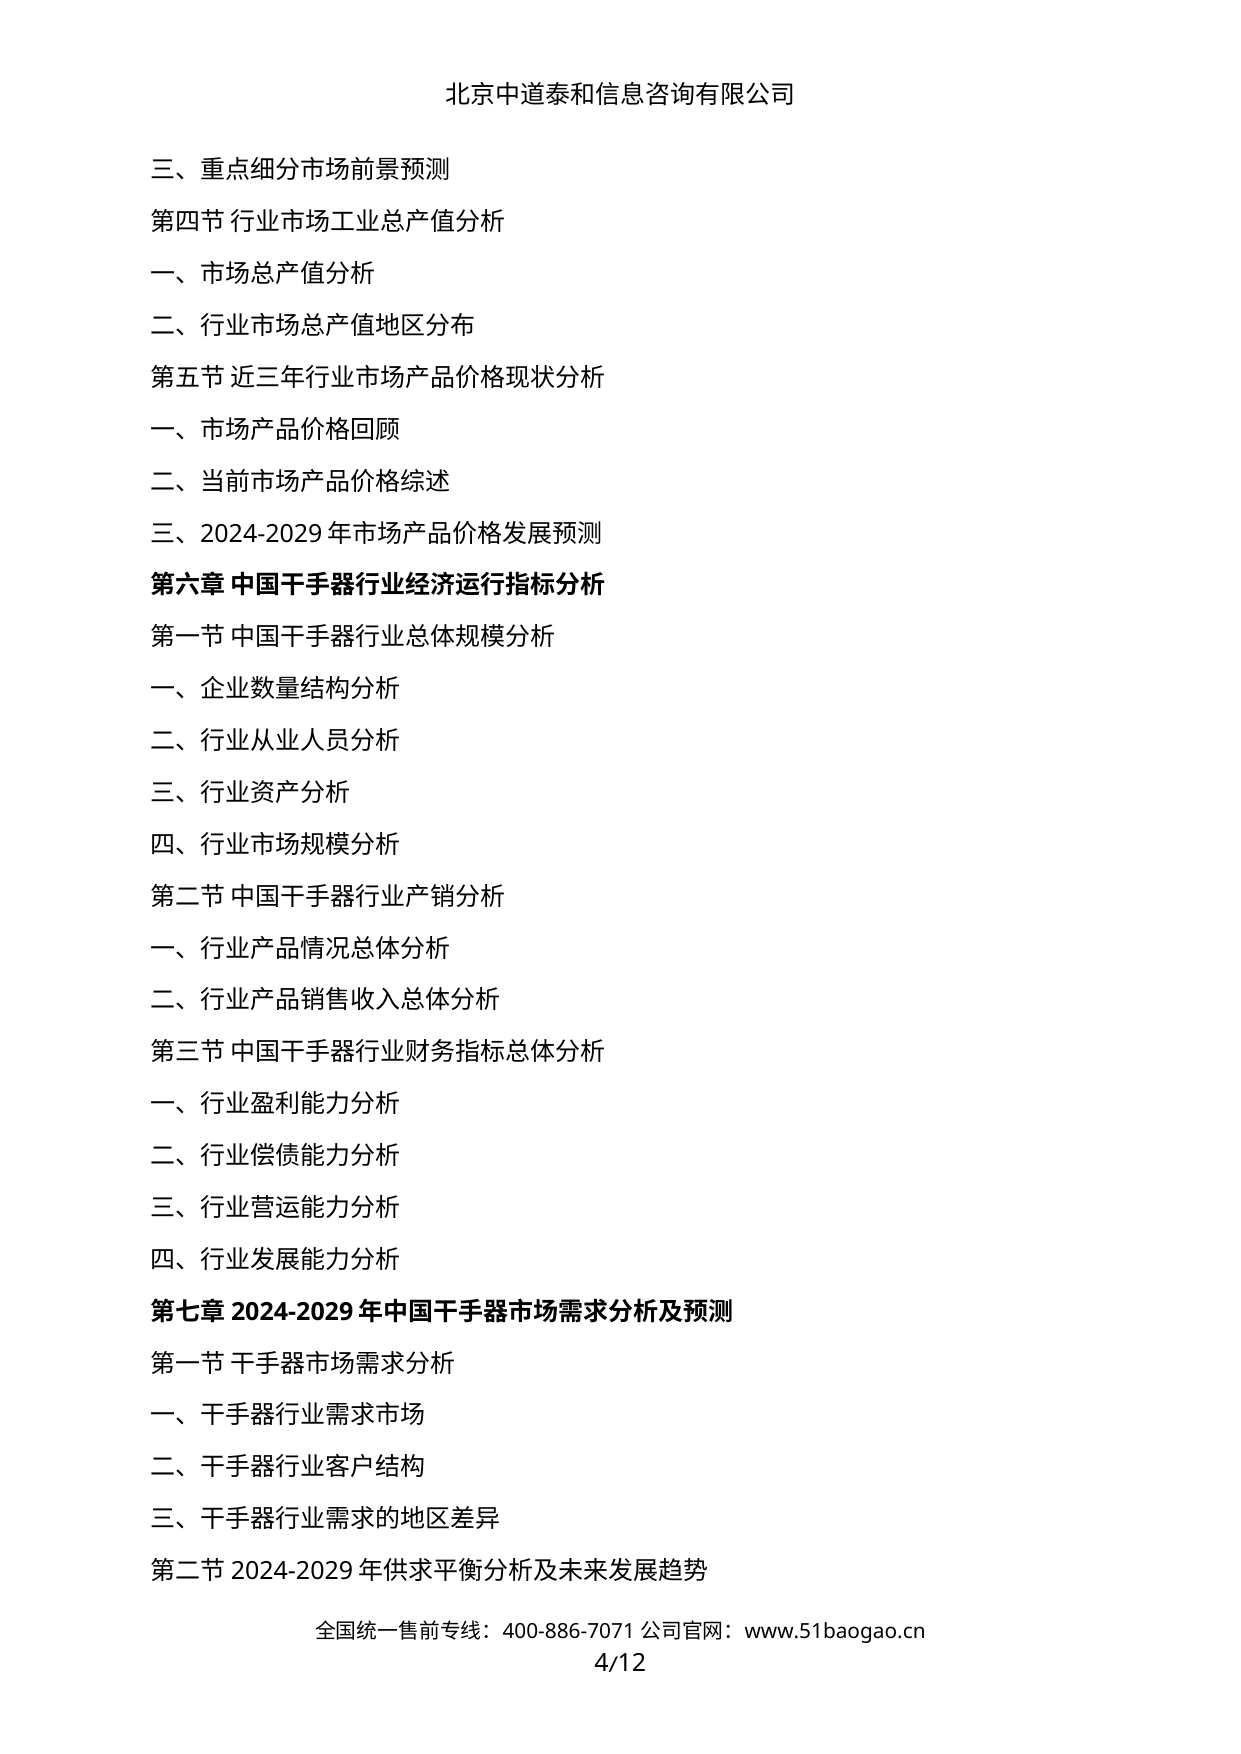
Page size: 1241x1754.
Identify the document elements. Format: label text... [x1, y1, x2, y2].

text 二、行业产品销售收入总体分析 [150, 980, 1090, 1016]
text 二、行业偿债能力分析 [150, 1136, 1090, 1172]
text 一、市场产品价格回顾 [150, 409, 1090, 446]
text 第三节 中国干手器行业财务指标总体分析 [150, 1032, 1090, 1068]
text 第二节 中国干手器行业产销分析 [150, 876, 1090, 912]
text 一、干手器行业需求市场 [150, 1395, 1090, 1431]
text 三、行业营运能力分析 [150, 1187, 1090, 1224]
text 三、重点细分市场前景预测 [150, 150, 1090, 186]
text 二、行业从业人员分析 [150, 721, 1090, 757]
text 二、干手器行业客户结构 [150, 1447, 1090, 1483]
text 三、2024-2029年市场产品价格发展预测 [150, 513, 1090, 549]
text 一、行业盈利能力分析 [150, 1084, 1090, 1120]
text 三、行业资产分析 [150, 772, 1090, 809]
text 一、行业产品情况总体分析 [150, 928, 1090, 964]
text 一、企业数量结构分析 [150, 669, 1090, 705]
text 二、当前市场产品价格综述 [150, 461, 1090, 497]
text 第五节 近三年行业市场产品价格现状分析 [150, 357, 1090, 394]
text 第六章 中国干手器行业经济运行指标分析 [150, 565, 1090, 601]
text 第四节 行业市场工业总产值分析 [150, 202, 1090, 238]
text 第一节 中国干手器行业总体规模分析 [150, 617, 1090, 653]
text 第一节 干手器市场需求分析 [150, 1343, 1090, 1379]
text 一、市场总产值分析 [150, 254, 1090, 290]
text 三、干手器行业需求的地区差异 [150, 1499, 1090, 1535]
text 四、行业市场规模分析 [150, 824, 1090, 861]
text 四、行业发展能力分析 [150, 1239, 1090, 1276]
text 第七章 2024-2029年中国干手器市场需求分析及预测 [150, 1291, 1090, 1327]
text 第二节 2024-2029年供求平衡分析及未来发展趋势 [150, 1551, 1090, 1587]
text 二、行业市场总产值地区分布 [150, 306, 1090, 342]
